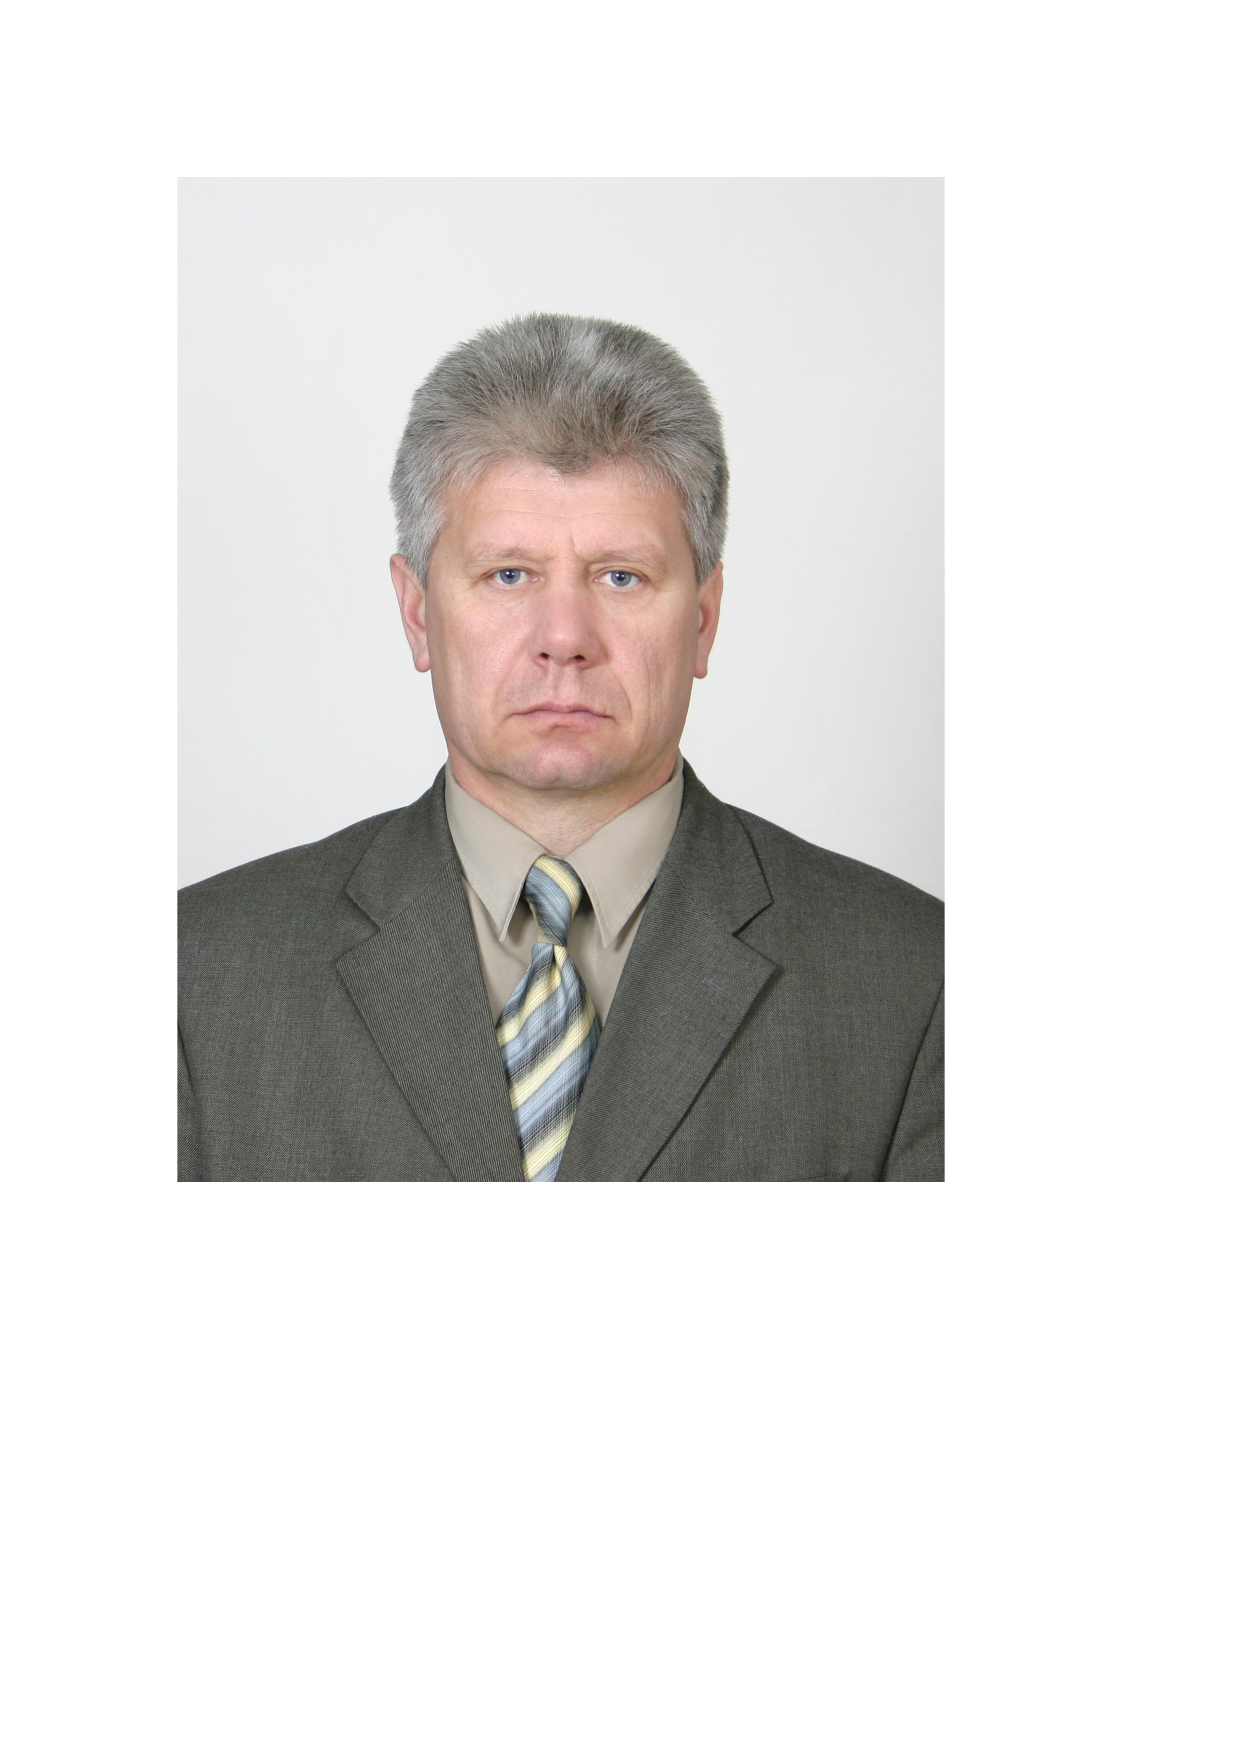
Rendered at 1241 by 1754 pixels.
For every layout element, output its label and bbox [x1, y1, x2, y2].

picture [177, 177, 945, 1182]
